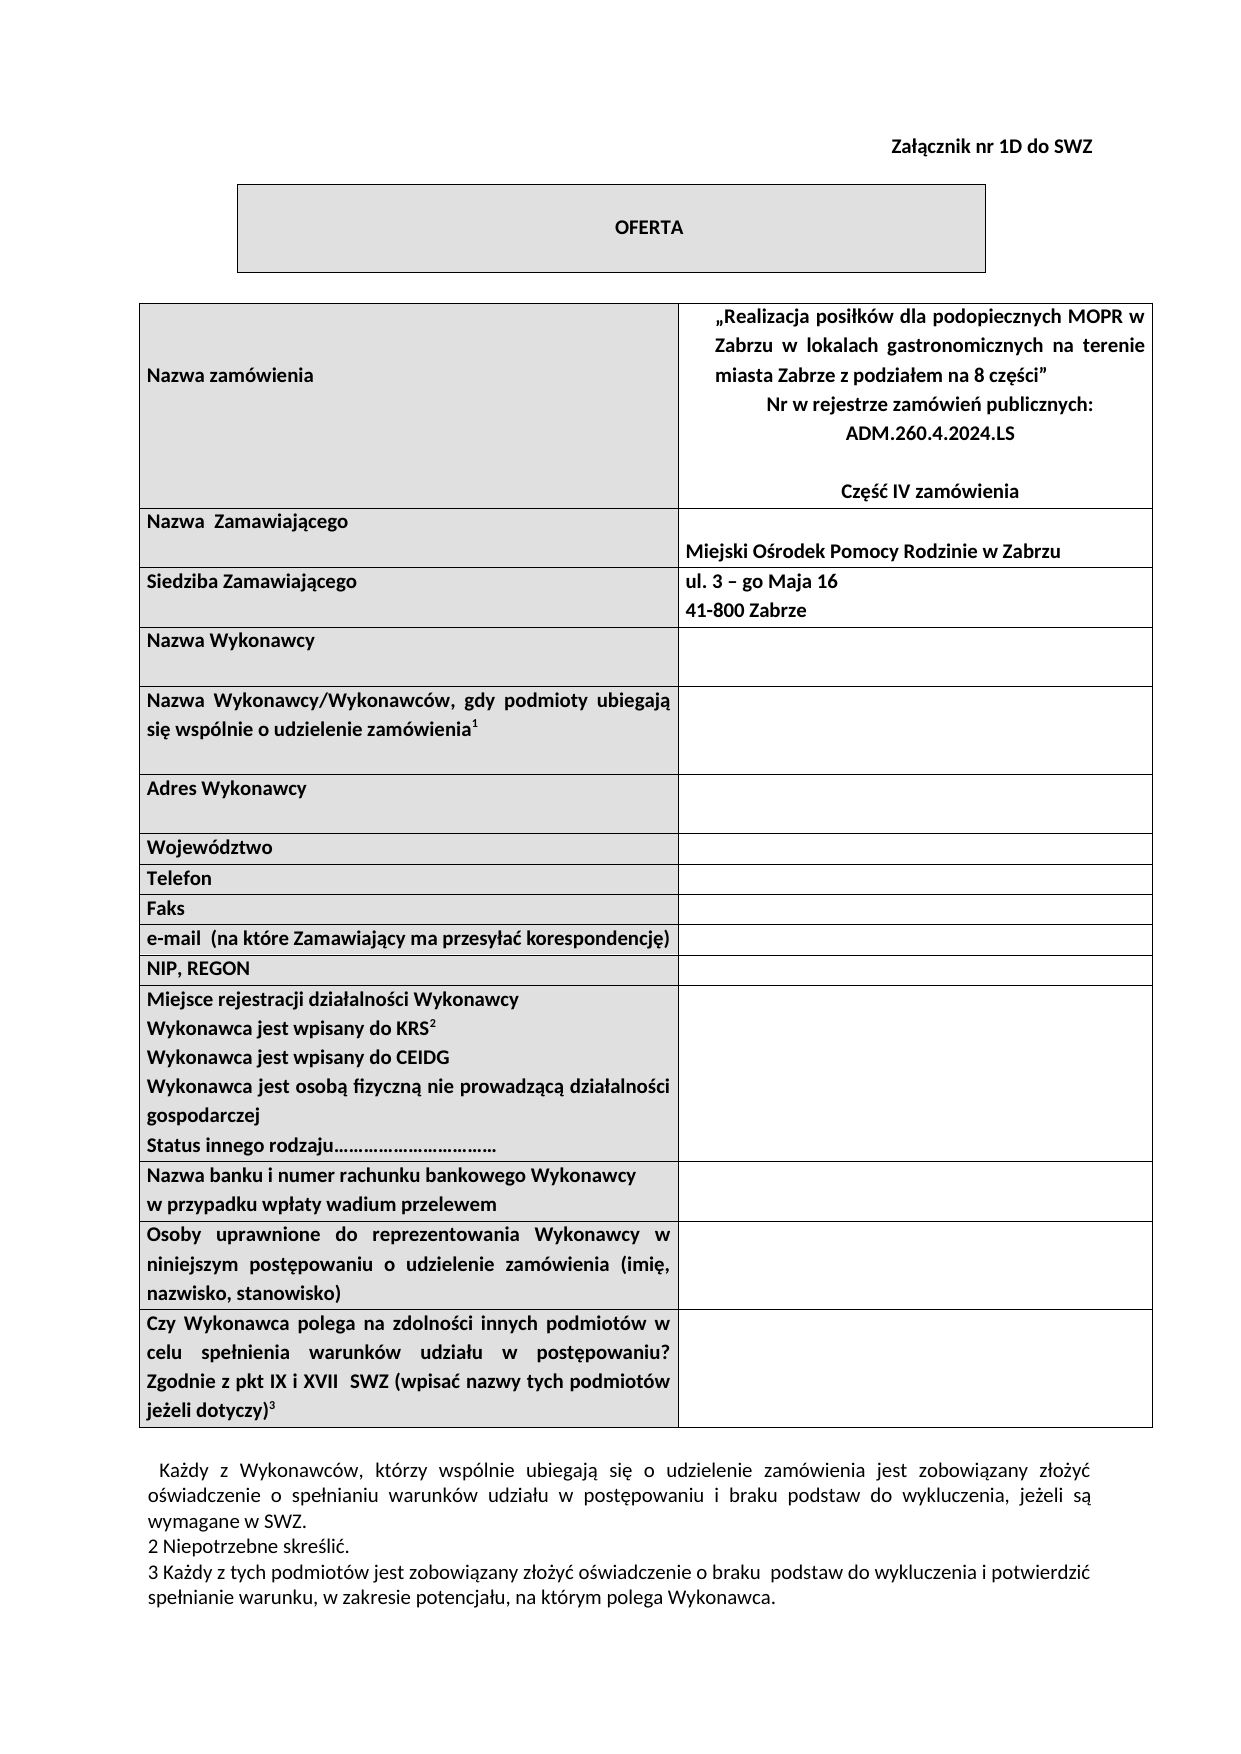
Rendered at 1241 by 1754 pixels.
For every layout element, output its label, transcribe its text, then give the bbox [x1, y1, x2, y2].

table_cell [679, 865, 1152, 894]
table_cell Adres Wykonawcy [140, 775, 678, 833]
table_cell Telefon [140, 865, 678, 894]
table_cell Miejsce rejestracji działalności Wykonawcy Wykonawca jest wpisany do KRS2 Wykonawca jest wpisany do CEIDG Wykonawca jest osobą fizyczną nie prowadzącą działalności gospodarczej Status innego rodzaju…………………………… [140, 986, 678, 1161]
table_cell Czy Wykonawca polega na zdolności innych podmiotów w celu spełnienia warunków udziału w postępowaniu? Zgodnie z pkt IX i XVII SWZ (wpisać nazwy tych podmiotów jeżeli dotyczy)3 [140, 1310, 678, 1427]
table_header Nazwa zamówienia [140, 304, 678, 508]
table_cell [679, 1162, 1152, 1221]
table_header „Realizacja posiłków dla podopiecznych MOPR w Zabrzu w lokalach gastronomicznych na terenie miasta Zabrze z podziałem na 8 części” Nr w rejestrze zamówień publicznych: ADM.260.4.2024.LS Część IV zamówienia [679, 304, 1152, 508]
text Każdy z Wykonawców, którzy wspólnie ubiegają się o udzielenie zamówienia jest zobowiązany złożyć oświadczenie o spełnianiu warunków udziału w postępowaniu i braku podstaw do wykluczenia, jeżeli są wymagane w SWZ. [148, 1457, 1093, 1533]
table_cell [679, 925, 1152, 954]
table_cell [679, 628, 1152, 686]
table_header OFERTA [238, 185, 985, 272]
table_cell [679, 956, 1152, 985]
text Załącznik nr 1D do SWZ [148, 133, 1093, 158]
text 3 Każdy z tych podmiotów jest zobowiązany złożyć oświadczenie o braku podstaw do wykluczenia i potwierdzić spełnianie warunku, w zakresie potencjału, na którym polega Wykonawca. [148, 1559, 1093, 1610]
table_cell ul. 3 – go Maja 16 41-800 Zabrze [679, 568, 1152, 627]
table_cell Nazwa Wykonawcy [140, 628, 678, 686]
table_cell NIP, REGON [140, 956, 678, 985]
table_cell Faks [140, 895, 678, 924]
table_cell e-mail (na które Zamawiający ma przesyłać korespondencję) [140, 925, 678, 954]
table_cell [679, 986, 1152, 1161]
table_cell Województwo [140, 834, 678, 864]
table_cell Nazwa banku i numer rachunku bankowego Wykonawcy w przypadku wpłaty wadium przelewem [140, 1162, 678, 1221]
table_cell [679, 834, 1152, 864]
table_cell [679, 1222, 1152, 1309]
table_cell Siedziba Zamawiającego [140, 568, 678, 627]
table_cell Miejski Ośrodek Pomocy Rodzinie w Zabrzu [679, 509, 1152, 567]
table_cell Osoby uprawnione do reprezentowania Wykonawcy w niniejszym postępowaniu o udzielenie zamówienia (imię, nazwisko, stanowisko) [140, 1222, 678, 1309]
table_cell [679, 1310, 1152, 1427]
text 2 Niepotrzebne skreślić. [148, 1533, 1093, 1559]
table_cell Nazwa Wykonawcy/Wykonawców, gdy podmioty ubiegają się wspólnie o udzielenie zamówienia1 [140, 687, 678, 774]
table_cell [679, 775, 1152, 833]
table_cell [679, 687, 1152, 774]
table_cell Nazwa Zamawiającego [140, 509, 678, 567]
table_cell [679, 895, 1152, 924]
